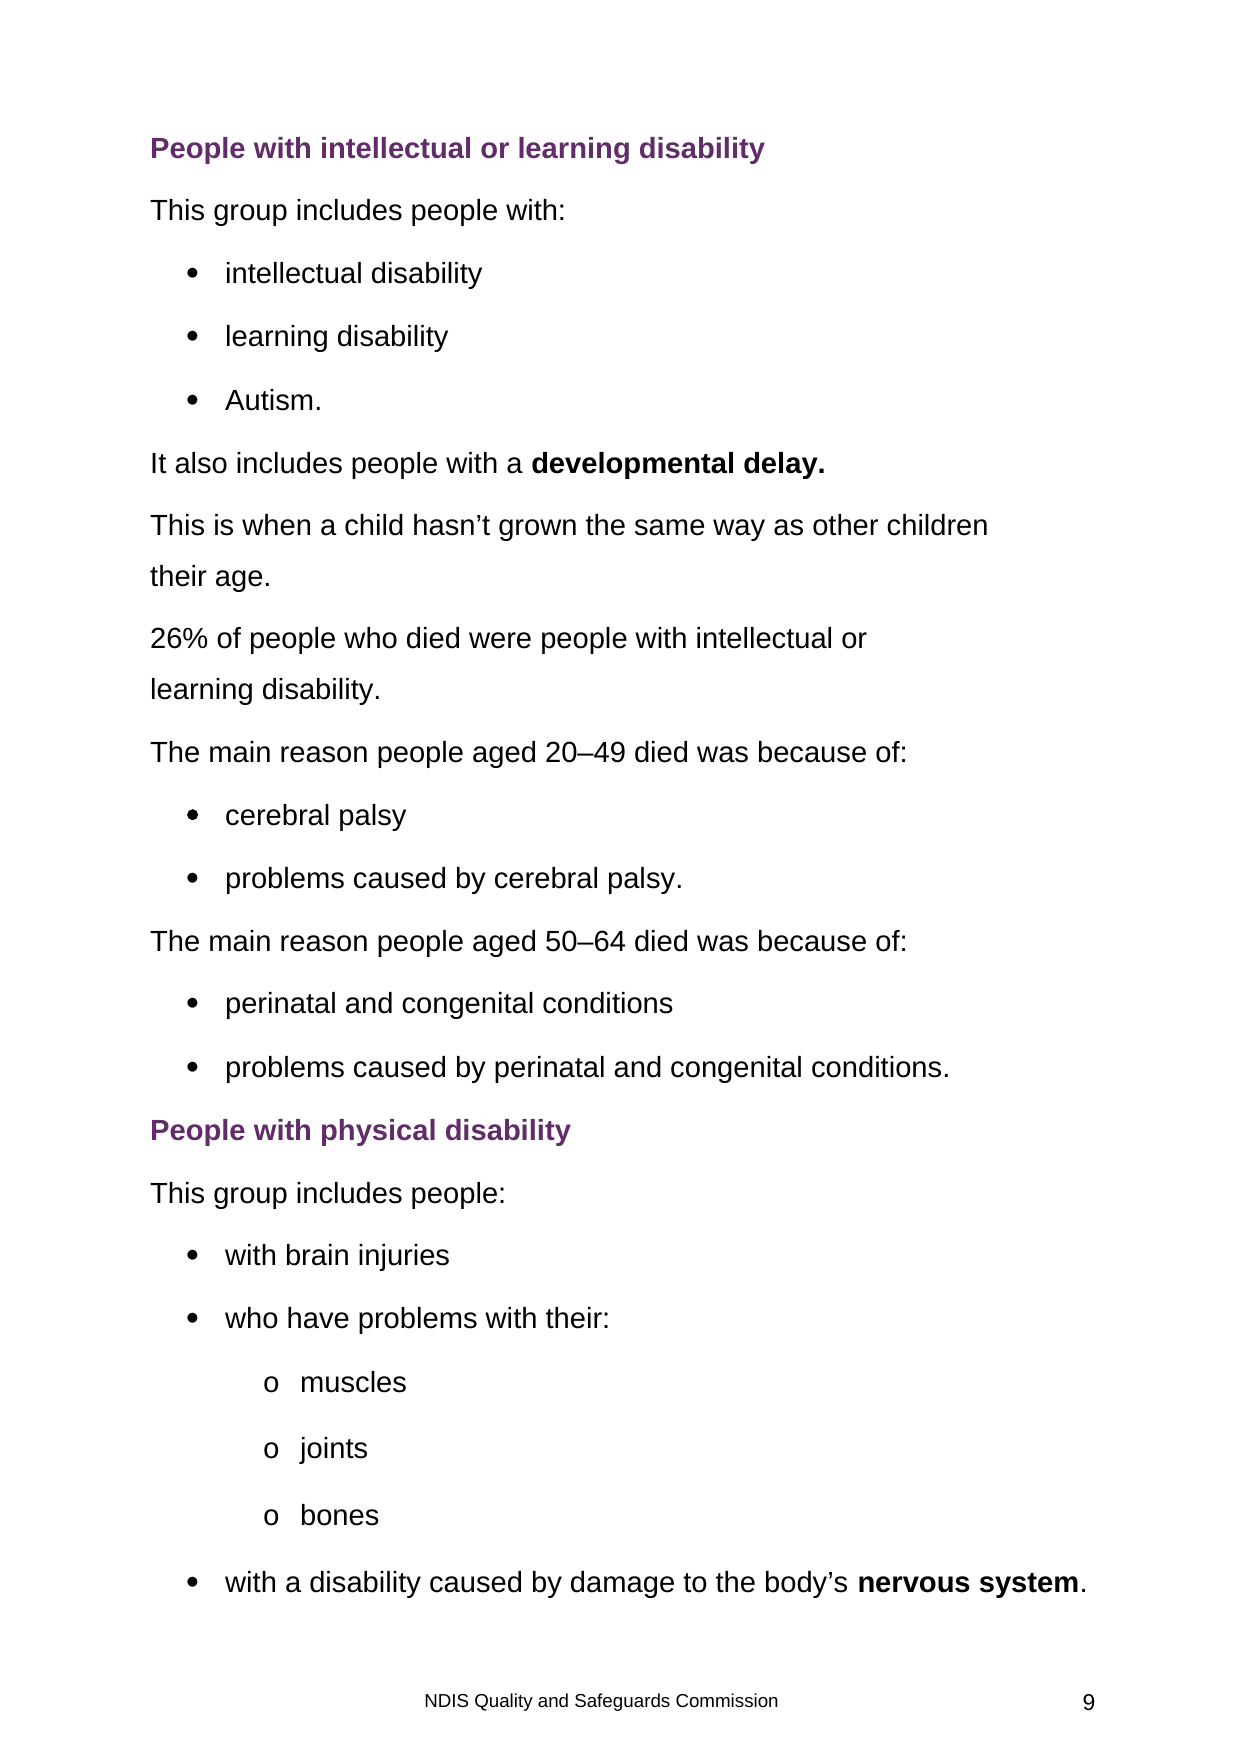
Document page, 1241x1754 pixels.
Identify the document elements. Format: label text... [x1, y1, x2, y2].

text This group includes people with: [150, 193, 1090, 227]
list perinatal and congenital conditions [187, 987, 1090, 1020]
subtitle People with physical disability [150, 1113, 1090, 1146]
list cerebral palsy [187, 797, 1090, 831]
text 26% of people who died were people with intellectual or learning disability. [150, 622, 1090, 705]
text The main reason people aged 50–64 died was because of: [150, 924, 1090, 957]
list problems caused by perinatal and congenital conditions. [187, 1050, 1090, 1083]
list learning disability [187, 319, 1090, 353]
list with a disability caused by damage to the body’s nervous system. [187, 1565, 1090, 1598]
list muscles [262, 1365, 1090, 1401]
text This group includes people: [150, 1176, 1090, 1209]
list intellectual disability [187, 256, 1090, 290]
text This is when a child hasn’t grown the same way as other children their age. [150, 508, 1090, 592]
text The main reason people aged 20–49 died was because of: [150, 735, 1090, 768]
list problems caused by cerebral palsy. [187, 861, 1090, 894]
list who have problems with their: [187, 1302, 1090, 1335]
list bones [262, 1498, 1090, 1534]
list with brain injuries [187, 1238, 1090, 1272]
subtitle People with intellectual or learning disability [150, 131, 1090, 164]
list Autism. [187, 382, 1090, 416]
text It also includes people with a developmental delay. [150, 446, 1090, 479]
list joints [262, 1431, 1090, 1467]
